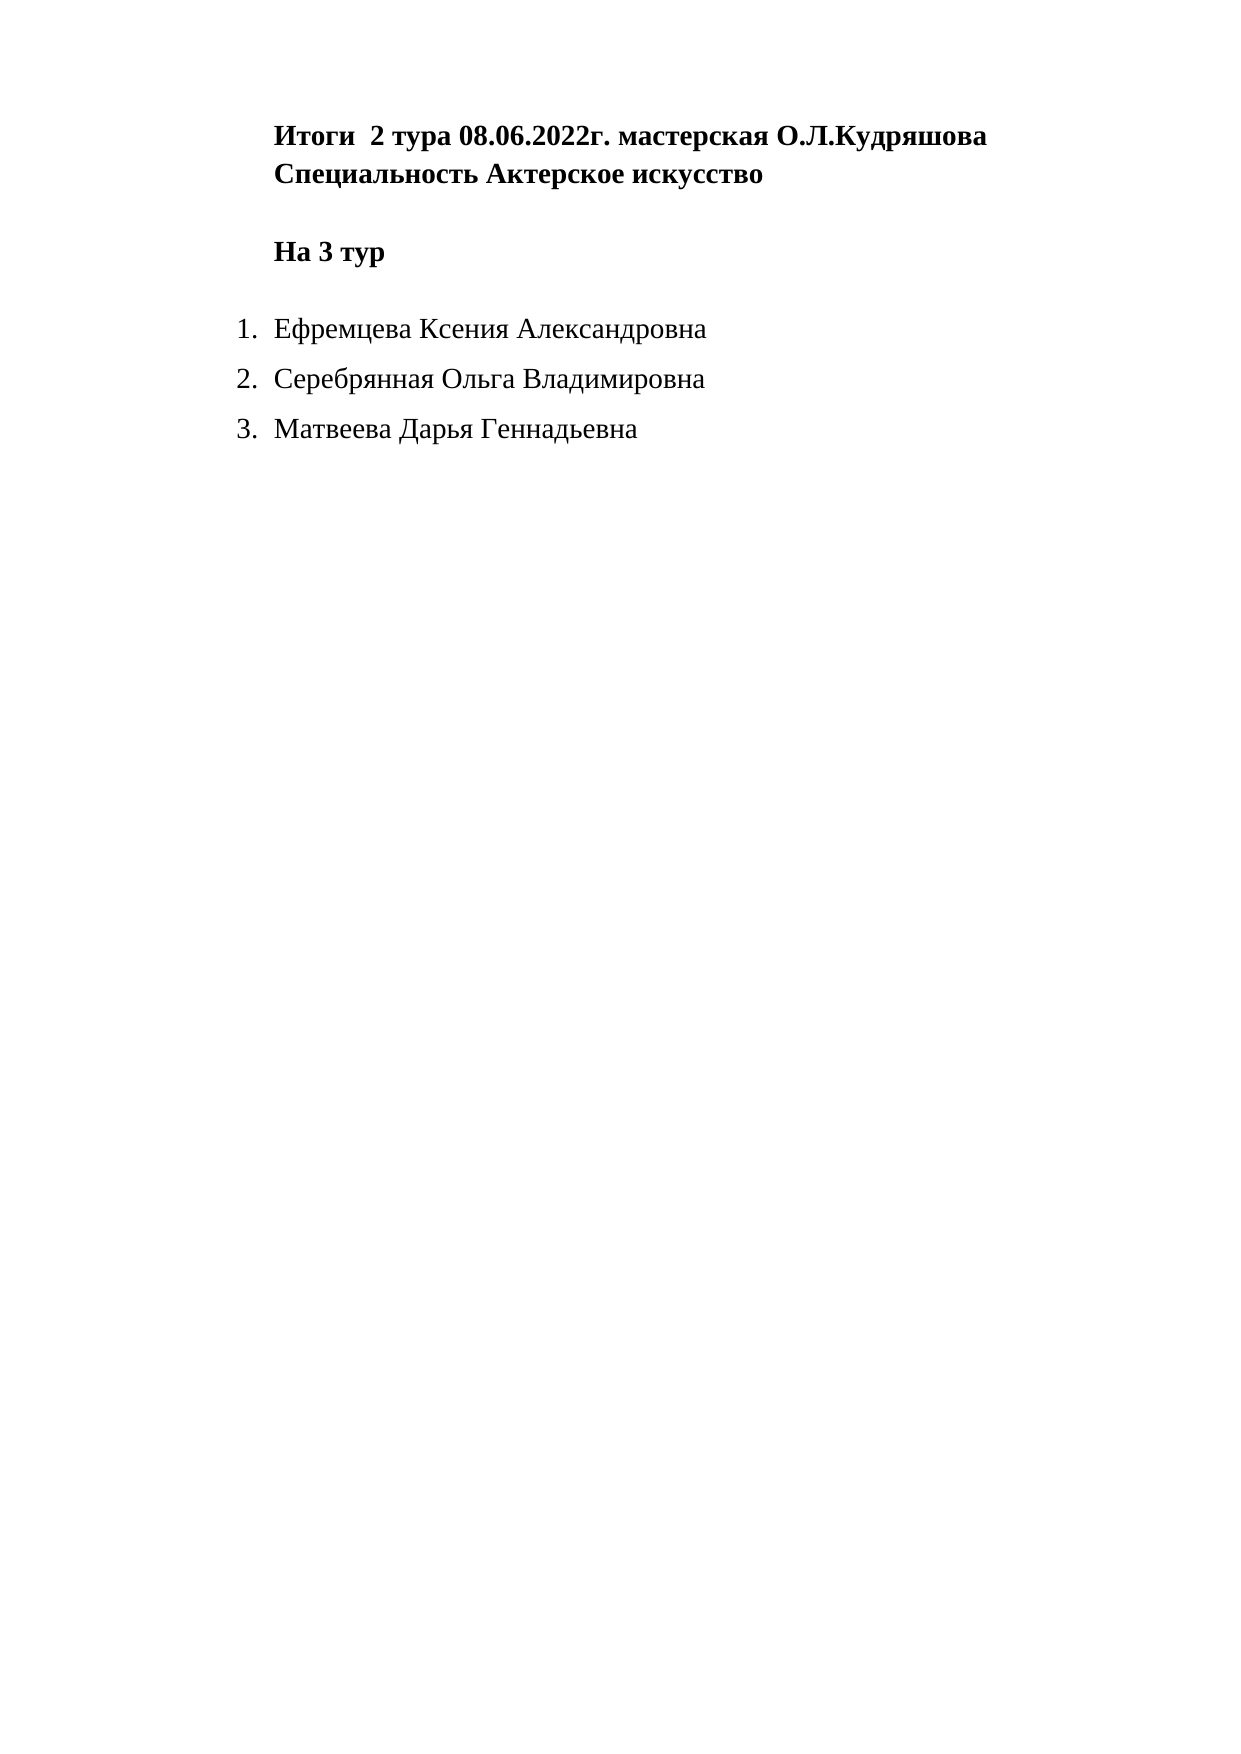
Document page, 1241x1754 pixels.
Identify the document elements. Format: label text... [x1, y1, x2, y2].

list Матвеева Дарья Геннадьевна [236, 411, 1152, 445]
list Специальность Актерское искусство [274, 157, 1152, 190]
list Ефремцева Ксения Александровна [236, 311, 1152, 344]
list Итоги 2 тура 08.06.2022г. мастерская О.Л.Кудряшова [274, 118, 1152, 152]
list На 3 тур [274, 234, 1152, 267]
list Серебрянная Ольга Владимировна [236, 361, 1152, 395]
